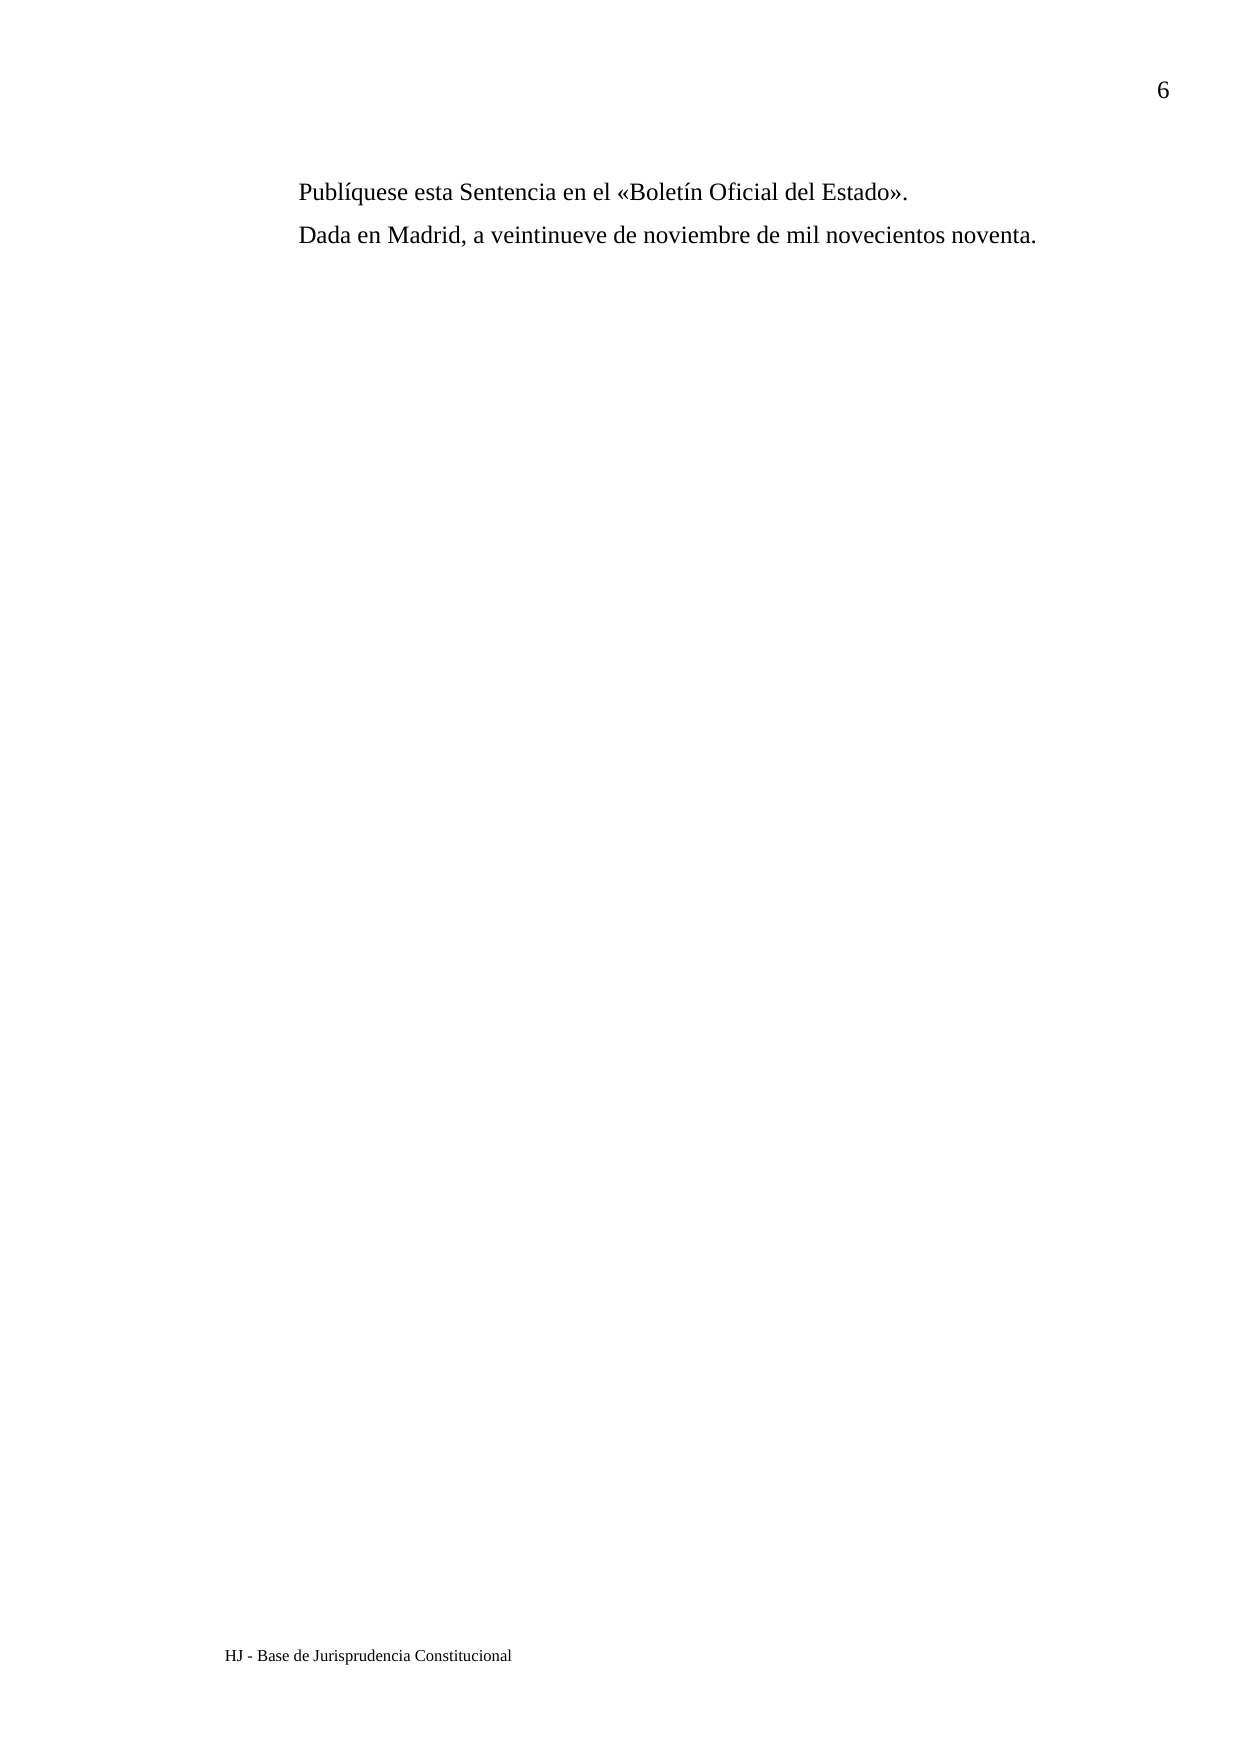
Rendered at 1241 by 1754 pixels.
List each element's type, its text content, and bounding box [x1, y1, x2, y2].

text Publíquese esta Sentencia en el «Boletín Oficial del Estado». [224, 177, 1169, 206]
text Dada en Madrid, a veintinueve de noviembre de mil novecientos noventa. [224, 220, 1169, 249]
